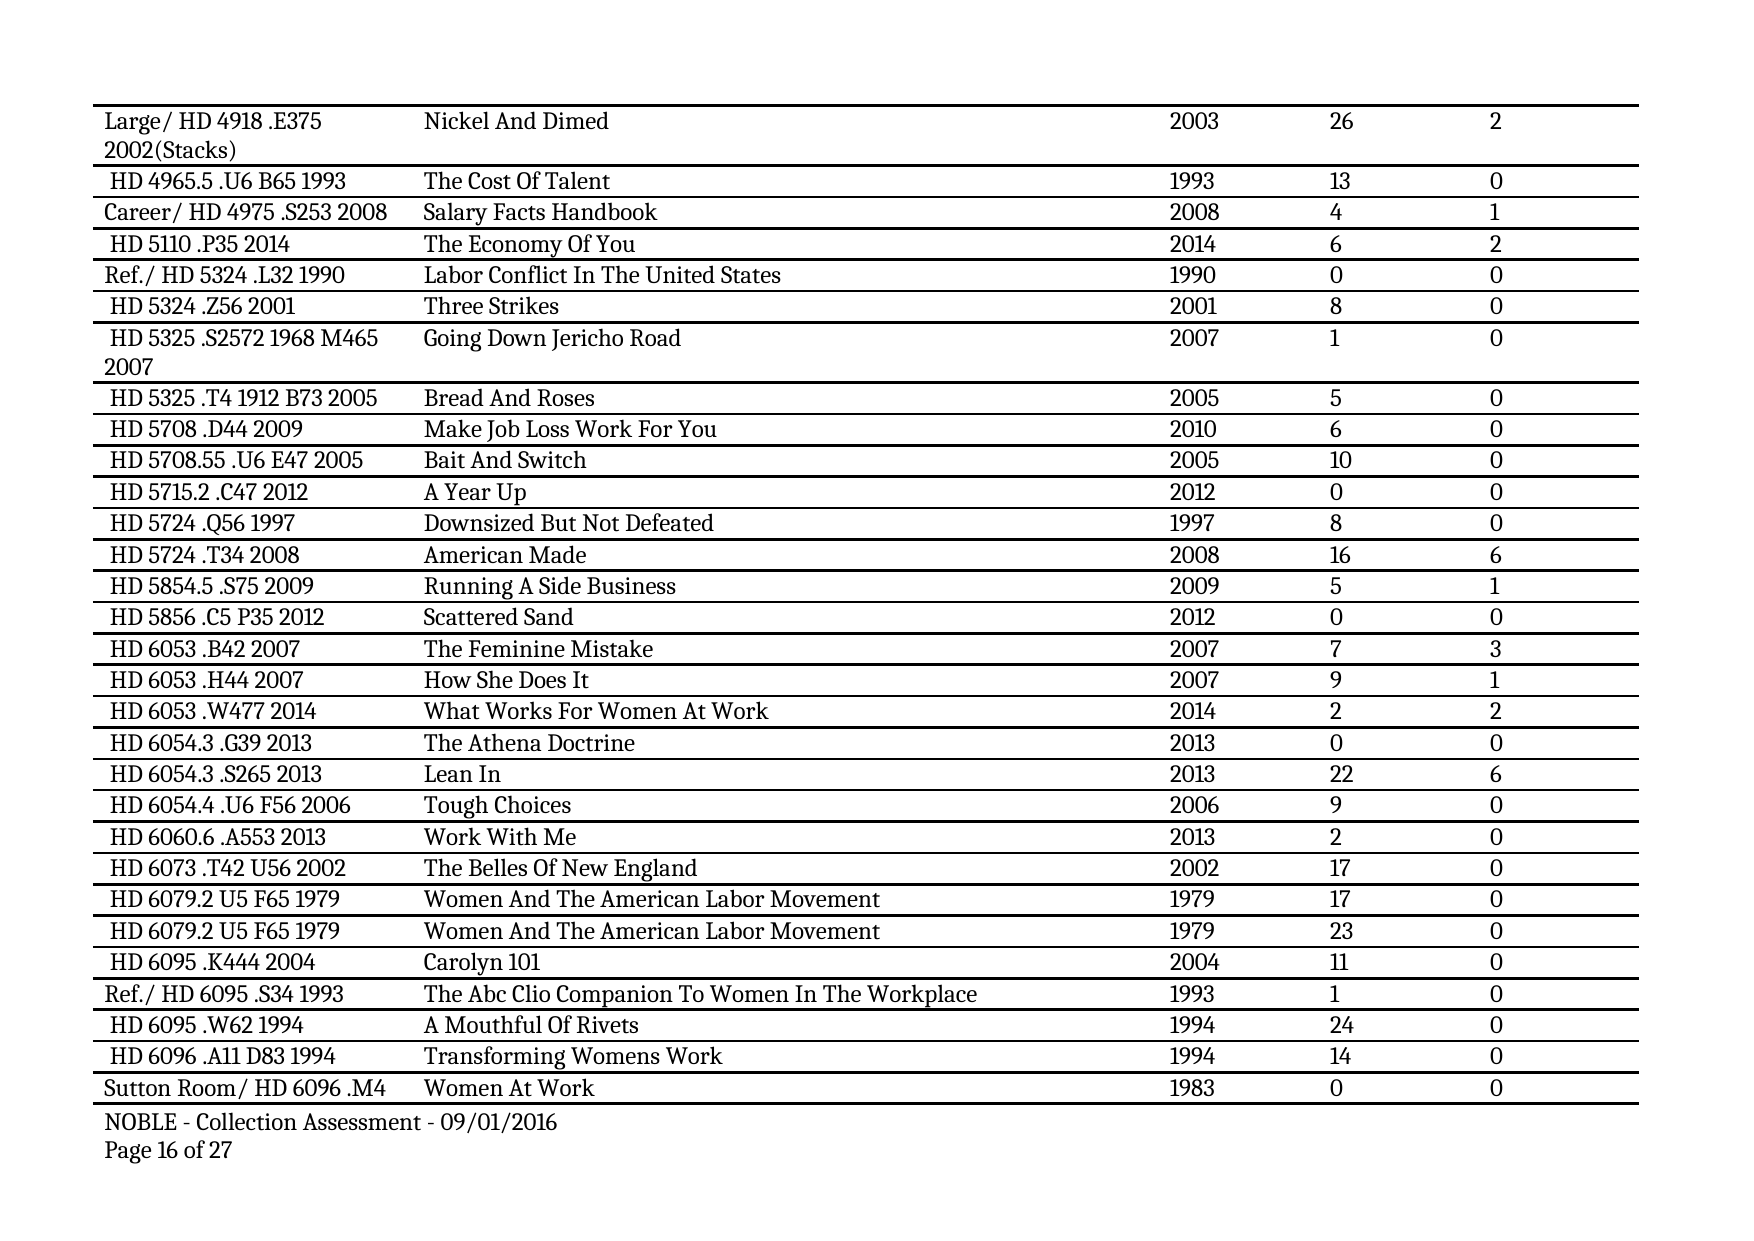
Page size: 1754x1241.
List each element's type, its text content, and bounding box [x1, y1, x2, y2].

table_cell 0 [1479, 261, 1638, 290]
table_cell HD 5708.55 .U6 E47 2005 [93, 447, 412, 475]
table_cell 0 [1479, 447, 1638, 475]
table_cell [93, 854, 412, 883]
table_cell 2001 [1159, 292, 1319, 321]
table_cell 0 [1479, 167, 1638, 196]
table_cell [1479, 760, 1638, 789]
table_cell 2014 [1159, 230, 1319, 258]
table_cell 0 [1479, 509, 1638, 538]
table_cell Career/ HD 4975 .S253 2008 [93, 198, 412, 227]
table_cell HD 5325 .T4 1912 B73 2005 [93, 384, 412, 412]
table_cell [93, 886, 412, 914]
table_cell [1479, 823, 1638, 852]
table_cell 0 [1319, 603, 1478, 632]
table_cell Bait And Switch [413, 447, 1159, 475]
table_cell 16 [1319, 541, 1478, 569]
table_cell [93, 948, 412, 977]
table_cell HD 4965.5 .U6 B65 1993 [93, 167, 412, 196]
table_cell Make Job Loss Work For You [413, 415, 1159, 444]
table_cell HD 5708 .D44 2009 [93, 415, 412, 444]
table_cell 2 [1479, 107, 1638, 164]
table_cell HD 6053 .B42 2007 [93, 635, 412, 663]
table_cell Labor Conflict In The United States [413, 261, 1159, 290]
table_cell 13 [1319, 167, 1478, 196]
table_cell HD 5724 .T34 2008 [93, 541, 412, 569]
table_cell The Economy Of You [413, 230, 1159, 258]
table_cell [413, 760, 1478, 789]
table_cell 2005 [1159, 384, 1319, 412]
table_cell 2008 [1159, 198, 1319, 227]
table_cell HD 5325 .S2572 1968 M465 2007 [93, 324, 412, 381]
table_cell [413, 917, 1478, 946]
table_cell Salary Facts Handbook [413, 198, 1159, 227]
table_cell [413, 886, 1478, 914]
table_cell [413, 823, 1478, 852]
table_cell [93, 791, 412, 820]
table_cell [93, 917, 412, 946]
table_cell 5 [1319, 572, 1478, 601]
table_cell American Made [413, 541, 1159, 569]
table_cell HD 5854.5 .S75 2009 [93, 572, 412, 601]
table_cell 2008 [1159, 541, 1319, 569]
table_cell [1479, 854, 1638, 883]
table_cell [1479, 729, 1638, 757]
table_cell 1 [1319, 324, 1478, 381]
table_cell 1 [1479, 572, 1638, 601]
table_cell 2012 [1159, 478, 1319, 507]
table_cell The Feminine Mistake [413, 635, 1159, 663]
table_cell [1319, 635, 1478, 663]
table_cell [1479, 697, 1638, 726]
table_cell 2005 [1159, 447, 1319, 475]
table_cell Bread And Roses [413, 384, 1159, 412]
table_cell 1993 [1159, 167, 1319, 196]
table_cell HD 5715.2 .C47 2012 [93, 478, 412, 507]
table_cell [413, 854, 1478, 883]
table_cell A Year Up [413, 478, 1159, 507]
table_cell Three Strikes [413, 292, 1159, 321]
table_cell 2 [1479, 230, 1638, 258]
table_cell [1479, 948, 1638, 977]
table_cell 1997 [1159, 509, 1319, 538]
table_cell 0 [1479, 415, 1638, 444]
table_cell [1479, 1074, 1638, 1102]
table_cell Scattered Sand [413, 603, 1159, 632]
table_cell 4 [1319, 198, 1478, 227]
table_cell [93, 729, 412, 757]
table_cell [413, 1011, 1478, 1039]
table_cell 2012 [1159, 603, 1319, 632]
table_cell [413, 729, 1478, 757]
table_cell 8 [1319, 509, 1478, 538]
table_cell HD 5724 .Q56 1997 [93, 509, 412, 538]
table_cell Running A Side Business [413, 572, 1159, 601]
table_cell Downsized But Not Defeated [413, 509, 1159, 538]
table_cell 1990 [1159, 261, 1319, 290]
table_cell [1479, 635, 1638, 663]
table_cell HD 5324 .Z56 2001 [93, 292, 412, 321]
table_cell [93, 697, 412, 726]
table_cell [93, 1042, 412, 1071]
table_cell 10 [1319, 447, 1478, 475]
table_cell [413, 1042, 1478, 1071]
table_cell 0 [1479, 478, 1638, 507]
table_cell 0 [1319, 478, 1478, 507]
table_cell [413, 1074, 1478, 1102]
table_cell 0 [1479, 603, 1638, 632]
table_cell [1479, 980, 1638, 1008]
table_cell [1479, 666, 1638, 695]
table_cell Ref./ HD 5324 .L32 1990 [93, 261, 412, 290]
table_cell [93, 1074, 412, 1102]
table_cell 2003 [1159, 107, 1319, 164]
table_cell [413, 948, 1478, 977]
table_cell The Cost Of Talent [413, 167, 1159, 196]
table_cell 8 [1319, 292, 1478, 321]
table_cell 2007 [1159, 324, 1319, 381]
table_cell 26 [1319, 107, 1478, 164]
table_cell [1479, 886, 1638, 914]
table_cell 0 [1479, 324, 1638, 381]
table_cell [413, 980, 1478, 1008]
table_cell Nickel And Dimed [413, 107, 1159, 164]
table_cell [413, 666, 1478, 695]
table_cell 6 [1319, 230, 1478, 258]
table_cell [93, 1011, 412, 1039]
table_cell Large/ HD 4918 .E375 2002(Stacks) [93, 107, 412, 164]
table_cell 0 [1479, 292, 1638, 321]
table_cell 6 [1319, 415, 1478, 444]
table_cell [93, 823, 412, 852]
table_cell 6 [1479, 541, 1638, 569]
table_cell 2009 [1159, 572, 1319, 601]
table_cell 2010 [1159, 415, 1319, 444]
table_cell HD 5856 .C5 P35 2012 [93, 603, 412, 632]
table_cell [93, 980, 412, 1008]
table_cell 5 [1319, 384, 1478, 412]
table_cell 0 [1319, 261, 1478, 290]
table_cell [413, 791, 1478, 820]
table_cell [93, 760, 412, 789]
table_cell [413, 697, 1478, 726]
table_cell 2007 [1159, 635, 1319, 663]
table_cell 1 [1479, 198, 1638, 227]
table_cell 0 [1479, 384, 1638, 412]
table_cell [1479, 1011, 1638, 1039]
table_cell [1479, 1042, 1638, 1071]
table_cell Going Down Jericho Road [413, 324, 1159, 381]
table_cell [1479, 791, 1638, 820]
table_cell HD 5110 .P35 2014 [93, 230, 412, 258]
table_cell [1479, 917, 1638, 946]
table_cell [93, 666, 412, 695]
